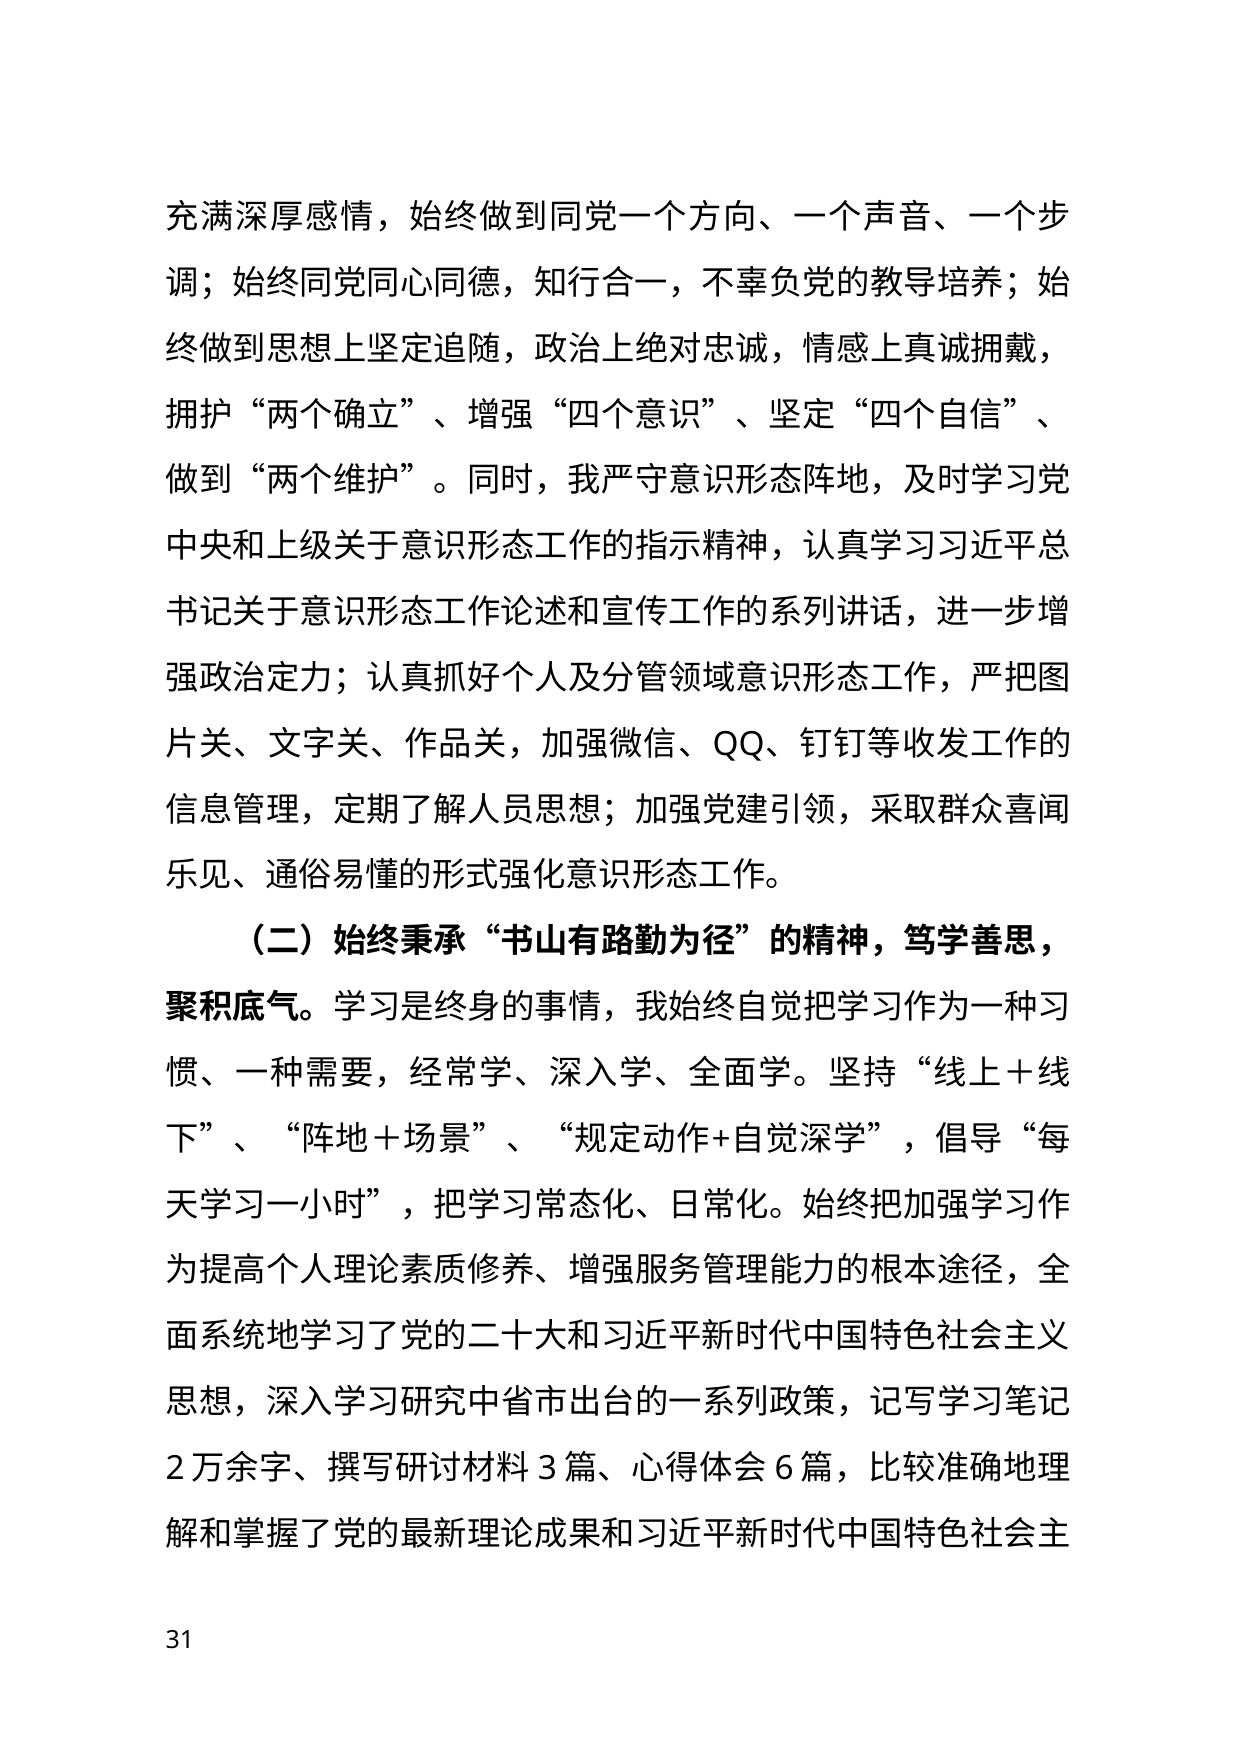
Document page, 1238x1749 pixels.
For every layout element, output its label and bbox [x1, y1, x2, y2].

text [165, 181, 1072, 905]
text [165, 905, 1072, 1563]
